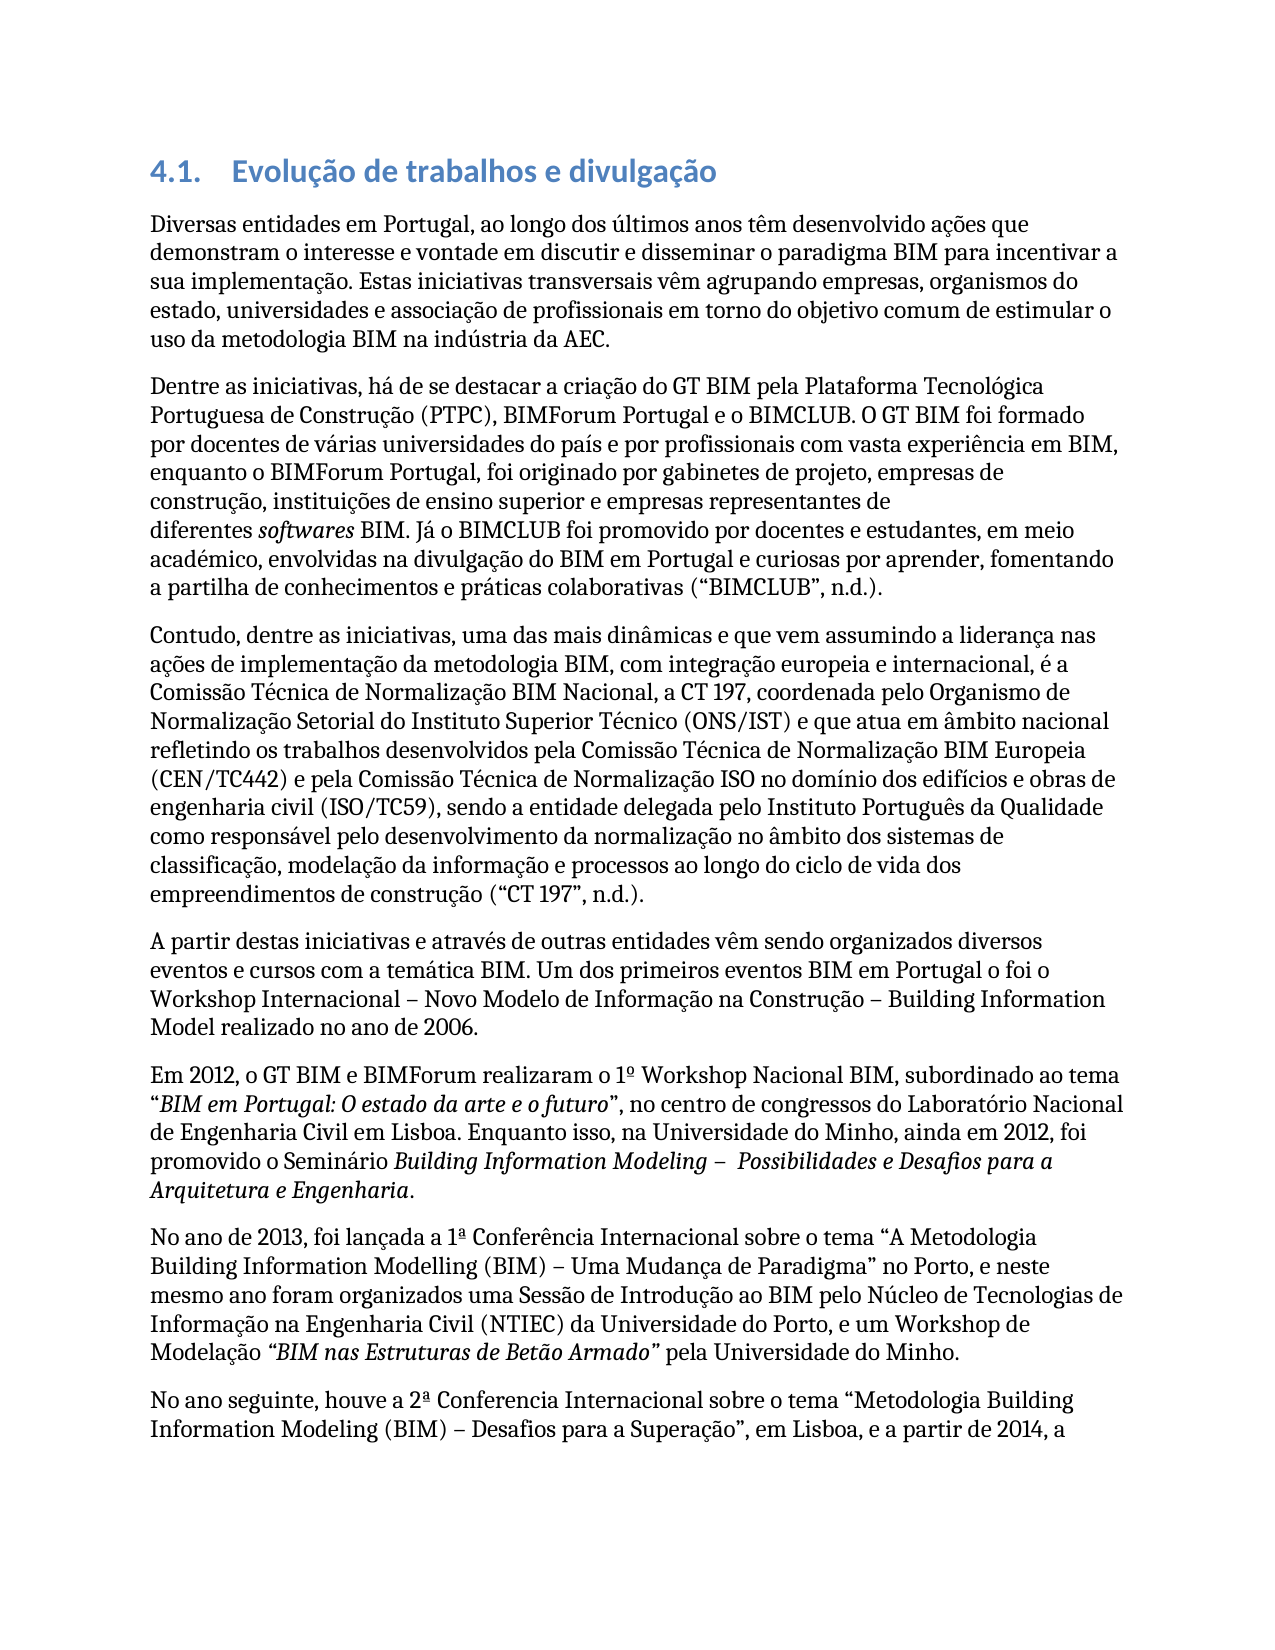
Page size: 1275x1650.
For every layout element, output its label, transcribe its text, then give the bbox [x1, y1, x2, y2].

text Diversas entidades em Portugal, ao longo dos últimos anos têm desenvolvido ações que demonstram o interesse e vontade em discutir e disseminar o paradigma BIM para incentivar a sua implementação. Estas iniciativas transversais vêm agrupando empresas, organismos do estado, universidades e associação de profissionais em torno do objetivo comum de estimular o uso da metodologia BIM na indústria da AEC. [150, 209, 1125, 353]
text Em 2012, o GT BIM e BIMForum realizaram o 1º Workshop Nacional BIM, subordinado ao tema “BIM em Portugal: O estado da arte e o futuro”, no centro de congressos do Laboratório Nacional de Engenharia Civil em Lisboa. Enquanto isso, na Universidade do Minho, ainda em 2012, foi promovido o Seminário Building Information Modeling – Possibilidades e Desafios para a Arquitetura e Engenharia. [150, 1061, 1125, 1204]
text Dentre as iniciativas, há de se destacar a criação do GT BIM pela Plataforma Tecnológica Portuguesa de Construção (PTPC), BIMForum Portugal e o BIMCLUB. O GT BIM foi formado por docentes de várias universidades do país e por profissionais com vasta experiência em BIM, enquanto o BIMForum Portugal, foi originado por gabinetes de projeto, empresas de construção, instituições de ensino superior e empresas representantes de diferentes softwares BIM. Já o BIMCLUB foi promovido por docentes e estudantes, em meio académico, envolvidas na divulgação do BIM em Portugal e curiosas por aprender, fomentando a partilha de conhecimentos e práticas colaborativas (“BIMCLUB”, n.d.). [150, 372, 1125, 602]
subtitle 4.1. Evolução de trabalhos e divulgação [150, 150, 1125, 191]
text A partir destas iniciativas e através de outras entidades vêm sendo organizados diversos eventos e cursos com a temática BIM. Um dos primeiros eventos BIM em Portugal o foi o Workshop Internacional – Novo Modelo de Informação na Construção – Building Information Model realizado no ano de 2006. [150, 927, 1125, 1042]
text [150, 1386, 1125, 1443]
text Contudo, dentre as iniciativas, uma das mais dinâmicas e que vem assumindo a liderança nas ações de implementação da metodologia BIM, com integração europeia e internacional, é a Comissão Técnica de Normalização BIM Nacional, a CT 197, coordenada pelo Organismo de Normalização Setorial do Instituto Superior Técnico (ONS/IST) e que atua em âmbito nacional refletindo os trabalhos desenvolvidos pela Comissão Técnica de Normalização BIM Europeia (CEN/TC442) e pela Comissão Técnica de Normalização ISO no domínio dos edifícios e obras de engenharia civil (ISO/TC59), sendo a entidade delegada pelo Instituto Português da Qualidade como responsável pelo desenvolvimento da normalização no âmbito dos sistemas de classificação, modelação da informação e processos ao longo do ciclo de vida dos empreendimentos de construção (“CT 197”, n.d.). [150, 621, 1125, 908]
text No ano de 2013, foi lançada a 1ª Conferência Internacional sobre o tema “A Metodologia Building Information Modelling (BIM) – Uma Mudança de Paradigma” no Porto, e neste mesmo ano foram organizados uma Sessão de Introdução ao BIM pelo Núcleo de Tecnologias de Informação na Engenharia Civil (NTIEC) da Universidade do Porto, e um Workshop de Modelação “BIM nas Estruturas de Betão Armado” pela Universidade do Minho. [150, 1223, 1125, 1367]
